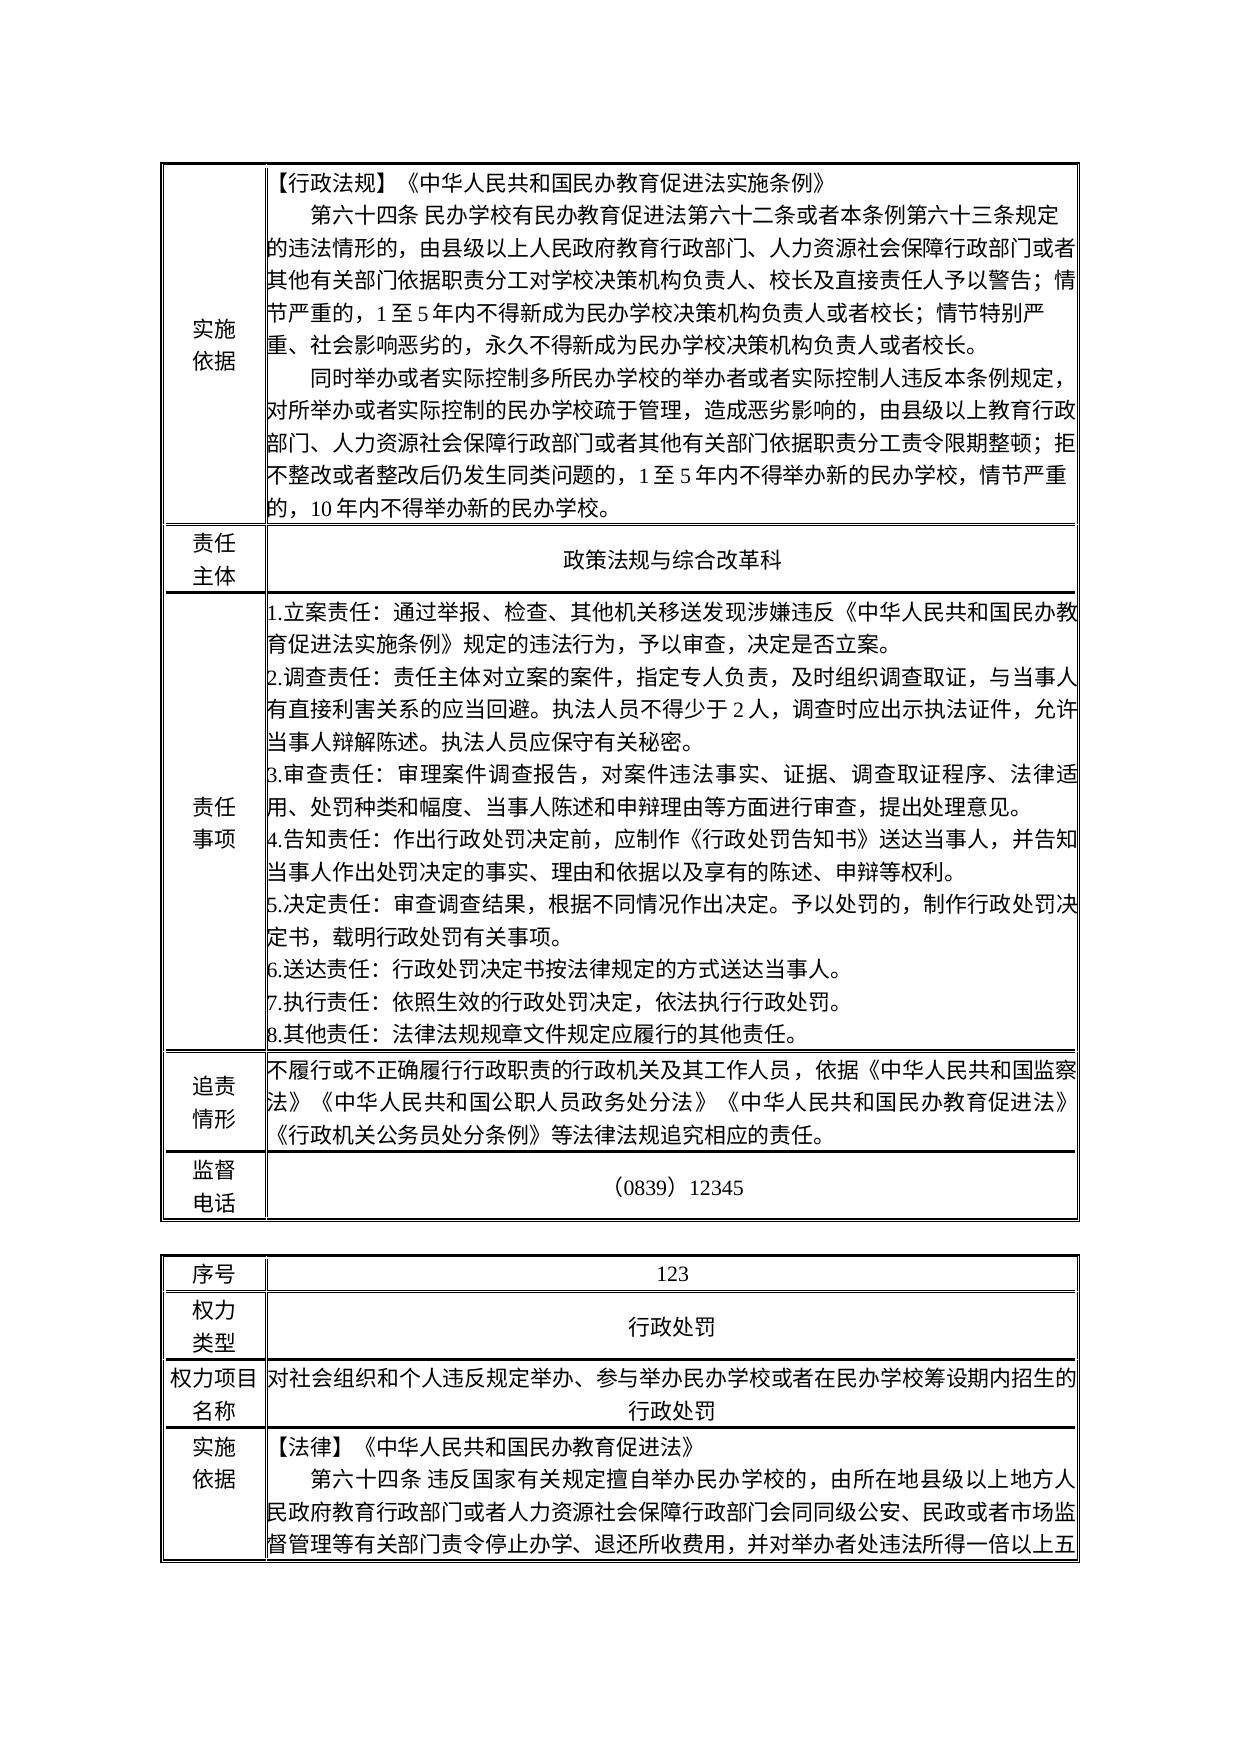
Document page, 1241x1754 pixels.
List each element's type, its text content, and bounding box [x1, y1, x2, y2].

table_cell 监督 电话 [164, 1150, 266, 1218]
table_cell 权力项目名称 [162, 1358, 265, 1426]
table_cell 责任 主体 [162, 523, 266, 591]
table_cell 对社会组织和个人违反规定举办、参与举办民办学校或者在民办学校筹设期内招生的行政处罚 [268, 1358, 1078, 1426]
table_cell 实施 依据 [164, 1426, 266, 1559]
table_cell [266, 1426, 1077, 1559]
table_header 123 [266, 1257, 1077, 1289]
table_cell 责任 事项 [164, 591, 265, 1049]
table_cell 不履行或不正确履行行政职责的行政机关及其工作人员，依据《中华人民共和国监察法》《中华人民共和国公职人员政务处分法》《中华人民共和国民办教育促进法》《行政机关公务员处分条例》等法律法规追究相应的责任。 [268, 1049, 1077, 1150]
table_cell 【行政法规】《中华人民共和国民办教育促进法实施条例》 第六十四条 民办学校有民办教育促进法第六十二条或者本条例第六十三条规定的违法情形的，由县级以上人民政府教育行政部门、人力资源社会保障行政部门或者其他有关部门依据职责分工对学校决策机构负责人、校长及直接责任人予以警告；情节严重的，1至5年内不得新成为民办学校决策机构负责人或者校长；情节特别严重、社会影响恶劣的，永久不得新成为民办学校决策机构负责人或者校长。 同时举办或者实际控制多所民办学校的举办者或者实际控制人违反本条例规定，对所举办或者实际控制的民办学校疏于管理，造成恶劣影响的，由县级以上教育行政部门、人力资源社会保障行政部门或者其他有关部门依据职责分工责令限期整顿；拒不整改或者整改后仍发生同类问题的，1至5年内不得举办新的民办学校，情节严重的，10年内不得举办新的民办学校。 [266, 165, 1077, 523]
table_header 序号 [164, 1257, 266, 1289]
table_cell 权力 类型 [164, 1290, 265, 1358]
table_cell 追责 情形 [164, 1049, 265, 1150]
table_cell 实施 依据 [164, 165, 266, 523]
table_cell 政策法规与综合改革科 [266, 523, 1078, 591]
table_cell 1.立案责任：通过举报、检查、其他机关移送发现涉嫌违反《中华人民共和国民办教育促进法实施条例》规定的违法行为，予以审查，决定是否立案。 2.调查责任：责任主体对立案的案件，指定专人负责，及时组织调查取证，与当事人有直接利害关系的应当回避。执法人员不得少于2人，调查时应出示执法证件，允许当事人辩解陈述。执法人员应保守有关秘密。 3.审查责任：审理案件调查报告，对案件违法事实、证据、调查取证程序、法律适用、处罚种类和幅度、当事人陈述和申辩理由等方面进行审查，提出处理意见。 4.告知责任：作出行政处罚决定前，应制作《行政处罚告知书》送达当事人，并告知当事人作出处罚决定的事实、理由和依据以及享有的陈述、申辩等权利。 5.决定责任：审查调查结果，根据不同情况作出决定。予以处罚的，制作行政处罚决定书，载明行政处罚有关事项。 6.送达责任：行政处罚决定书按法律规定的方式送达当事人。 7.执行责任：依照生效的行政处罚决定，依法执行行政处罚。 8.其他责任：法律法规规章文件规定应履行的其他责任。 [268, 591, 1077, 1049]
table_cell （0839）12345 [266, 1150, 1077, 1218]
table_cell 行政处罚 [268, 1290, 1077, 1358]
